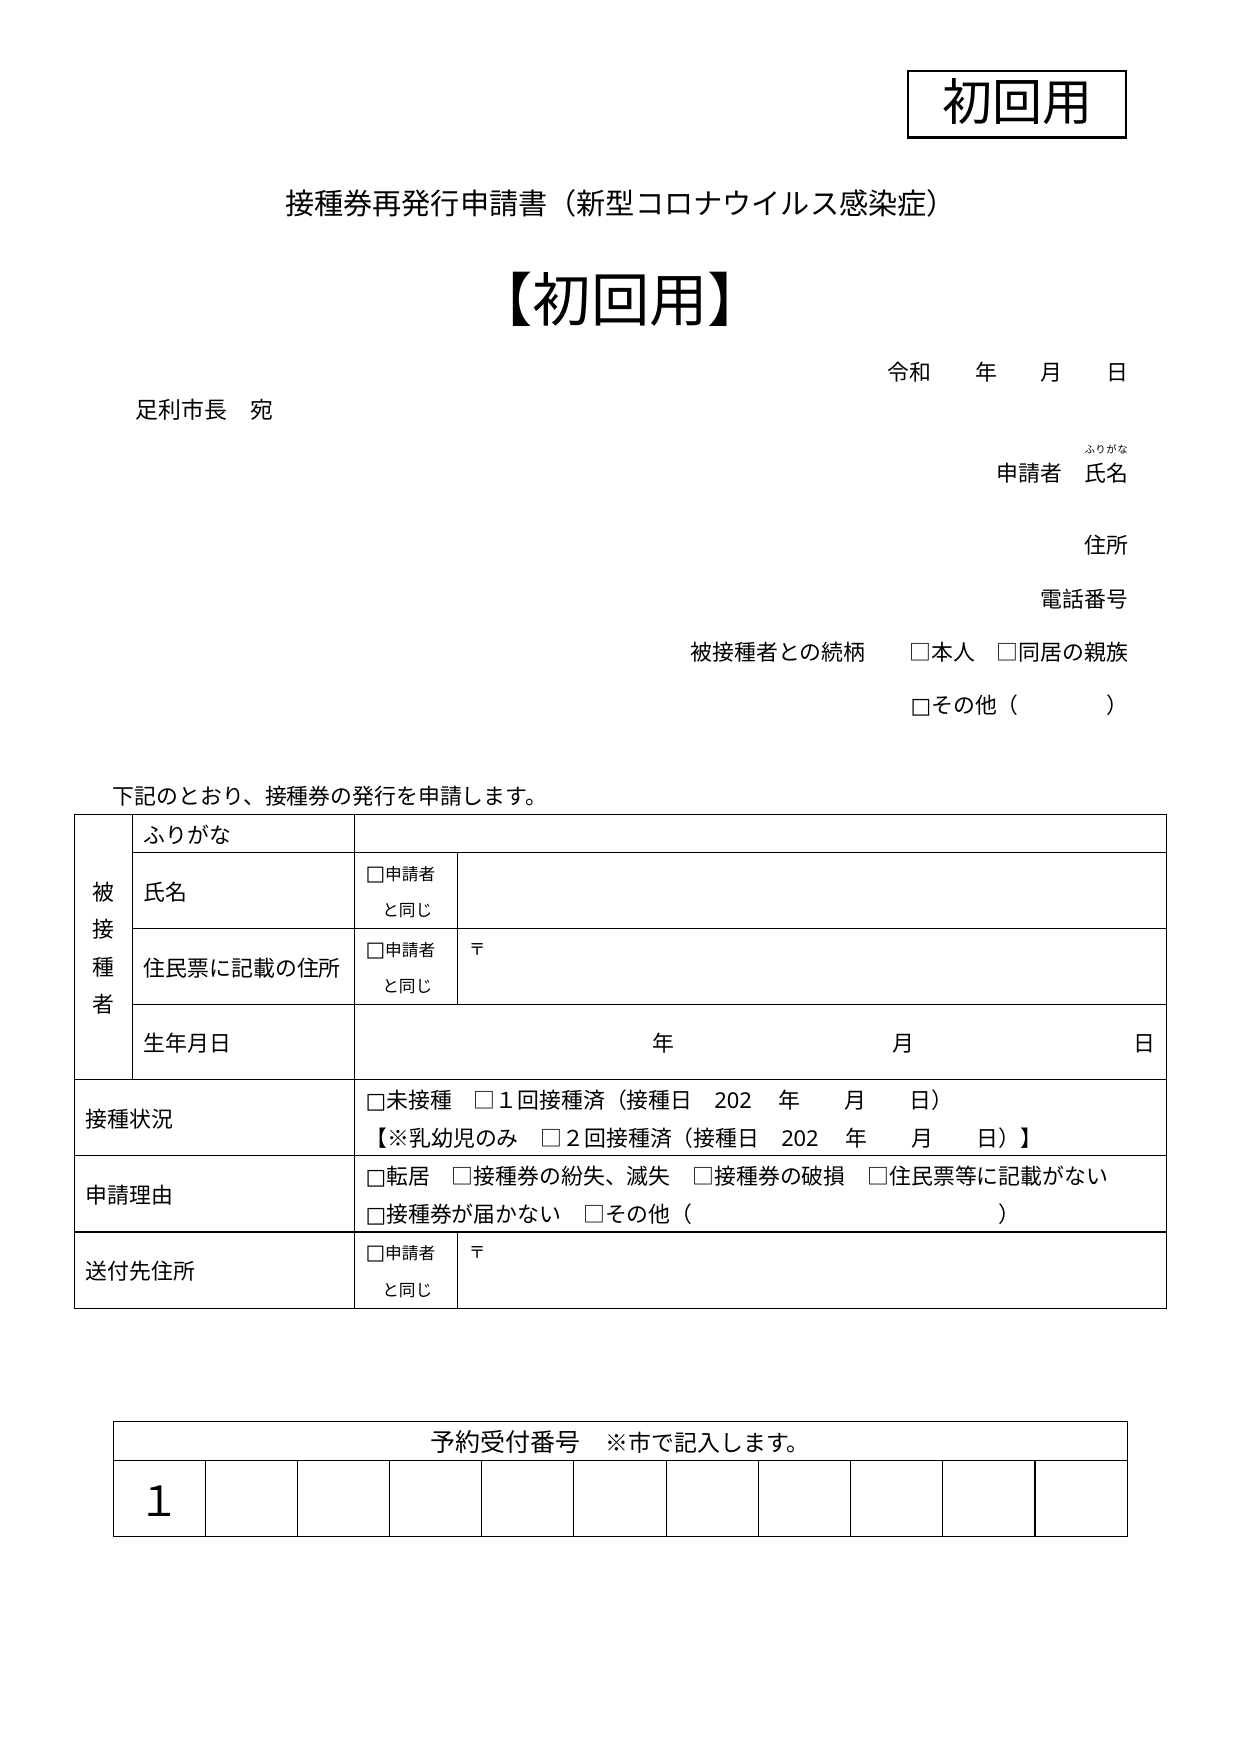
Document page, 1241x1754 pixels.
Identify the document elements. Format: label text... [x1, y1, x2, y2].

text 下記のとおり、接種券の発行を申請します。 [112, 776, 1128, 814]
table_header ふりがな [133, 815, 354, 852]
table_cell 生年月日 [133, 1005, 354, 1079]
table_cell □転居 □接種券の紛失、滅失 □接種券の破損 □住民票等に記載がない □接種券が届かない □その他（ ） [355, 1156, 1166, 1231]
table_cell [851, 1461, 942, 1536]
text □その他（ ） [112, 685, 1128, 723]
text 令和 年 月 日 [112, 352, 1128, 389]
table_cell □申請者 と同じ [355, 853, 457, 928]
table_cell 接種状況 [75, 1080, 354, 1155]
table_cell 氏名 [133, 853, 354, 928]
table_cell □申請者 と同じ [355, 929, 457, 1004]
table_cell [482, 1461, 573, 1536]
table_cell [458, 853, 1166, 928]
text 住所 [112, 525, 1128, 563]
table_cell [298, 1461, 389, 1536]
table_cell 申請理由 [75, 1156, 354, 1231]
table_cell □未接種 □１回接種済（接種日 202 年 月 日） 【※乳幼児のみ □２回接種済（接種日 202 年 月 日）】 [355, 1080, 1166, 1155]
table_cell [667, 1461, 758, 1536]
table_header 予約受付番号 ※市で記入します。 [114, 1422, 1127, 1459]
text 被接種者との続柄 □本人 □同居の親族 [112, 632, 1128, 669]
table_header 被接種者 [75, 815, 132, 1079]
table_cell [1036, 1461, 1127, 1536]
table_cell [943, 1461, 1034, 1536]
table_header [355, 815, 1166, 852]
table_cell 〒 [458, 1233, 1166, 1307]
text 接種券再発行申請書（新型コロナウイルス感染症） [112, 164, 1128, 239]
table_cell [390, 1461, 481, 1536]
table_cell 送付先住所 [75, 1233, 354, 1307]
table_cell [206, 1461, 297, 1536]
table_cell [574, 1461, 666, 1536]
text 申請者 [112, 427, 1128, 502]
table_cell [759, 1461, 850, 1536]
table_cell □申請者 と同じ [355, 1233, 457, 1307]
text 足利市長 宛 [112, 389, 1128, 427]
table_cell 年 月 日 [355, 1005, 1166, 1079]
table_cell １ [114, 1461, 205, 1536]
table_cell 住民票に記載の住所 [133, 929, 354, 1004]
table_cell 〒 [458, 929, 1166, 1004]
text 電話番号 [112, 579, 1128, 616]
text 【初回用】 [112, 239, 1128, 352]
